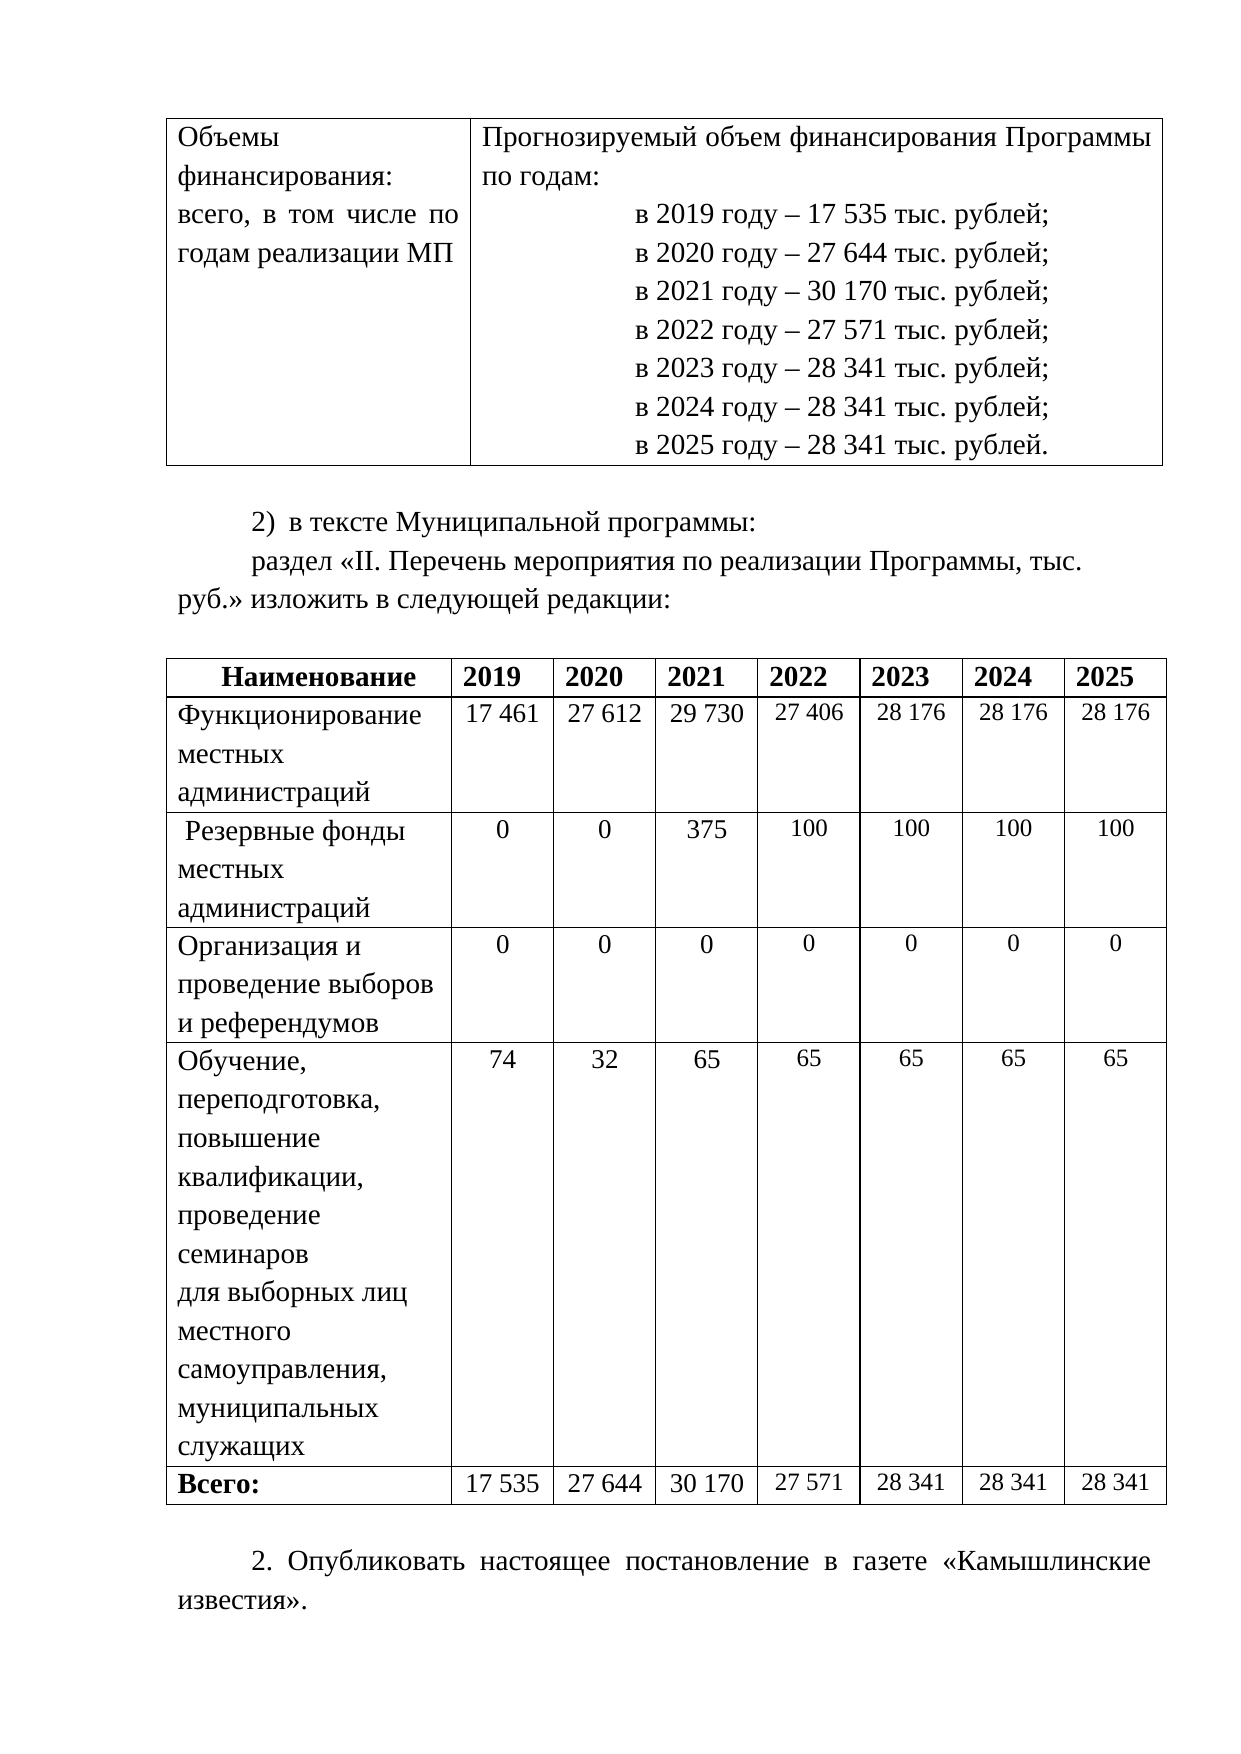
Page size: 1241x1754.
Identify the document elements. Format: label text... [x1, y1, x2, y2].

table_cell Всего: [167, 1467, 451, 1504]
table_cell 27 406 [758, 698, 859, 812]
table_cell 0 [963, 928, 1064, 1042]
table_cell 17 535 [452, 1467, 553, 1504]
table_cell 0 [554, 928, 655, 1042]
table_cell 0 [554, 813, 655, 927]
table_cell 65 [656, 1043, 757, 1466]
table_cell 100 [861, 813, 962, 927]
table_cell 27 644 [554, 1467, 655, 1504]
table_header 2024 [963, 659, 1064, 696]
table_cell 32 [554, 1043, 655, 1466]
table_header Прогнозируемый объем финансирования Программы по годам: в 2019 году – 17 535 тыс. рублей; в 2020 году – 27 644 тыс. рублей; в 2021 году – 30 170 тыс. рублей; в 2022 году – 27 571 тыс. рублей; в 2023 году – 28 341 тыс. рублей; в 2024 году – 28 341 тыс. рублей; в 2025 году – 28 341 тыс. рублей. [471, 119, 1162, 464]
table_cell 29 730 [656, 698, 757, 812]
table_header Наименование [167, 659, 451, 696]
table_cell 0 [861, 928, 962, 1042]
text 2. Опубликовать настоящее постановление в газете «Камышлинские известия». [177, 1543, 1152, 1615]
table_cell Резервные фонды местных администраций [167, 813, 451, 927]
table_cell 100 [963, 813, 1064, 927]
table_cell 0 [758, 928, 859, 1042]
table_cell Организация и проведение выборов и референдумов [167, 928, 451, 1042]
table_cell 27 571 [758, 1467, 859, 1504]
table_header Объемы финансирования: всего, в том числе по годам реализации МП [167, 119, 470, 464]
table_cell 65 [861, 1043, 962, 1466]
table_cell 65 [758, 1043, 859, 1466]
table_header 2023 [861, 659, 962, 696]
table_cell 65 [1065, 1043, 1166, 1466]
text раздел «II. Перечень мероприятия по реализации Программы, тыс. руб.» изложить в следующей редакции: [177, 543, 1152, 615]
table_header 2020 [554, 659, 655, 696]
table_header 2021 [656, 659, 757, 696]
list в тексте Муниципальной программы: [251, 504, 1152, 538]
table_cell 30 170 [656, 1467, 757, 1504]
table_header 2022 [758, 659, 859, 696]
table_cell 28 341 [1065, 1467, 1166, 1504]
table_cell 28 176 [963, 698, 1064, 812]
table_cell Функционирование местных администраций [167, 698, 451, 812]
table_cell 0 [452, 813, 553, 927]
table_cell 28 341 [963, 1467, 1064, 1504]
table_cell 100 [1065, 813, 1166, 927]
table_cell 100 [758, 813, 859, 927]
table_cell 375 [656, 813, 757, 927]
table_cell 74 [452, 1043, 553, 1466]
table_cell 28 176 [1065, 698, 1166, 812]
table_cell 28 341 [861, 1467, 962, 1504]
table_cell 65 [963, 1043, 1064, 1466]
table_cell 27 612 [554, 698, 655, 812]
table_cell 17 461 [452, 698, 553, 812]
table_cell 0 [1065, 928, 1166, 1042]
table_header 2019 [452, 659, 553, 696]
table_cell 0 [452, 928, 553, 1042]
table_cell 0 [656, 928, 757, 1042]
table_cell 28 176 [861, 698, 962, 812]
table_header 2025 [1065, 659, 1166, 696]
table_cell Обучение, переподготовка, повышение квалификации, проведение семинаров для выборных лиц местного самоуправления, муниципальных служащих [167, 1043, 451, 1466]
